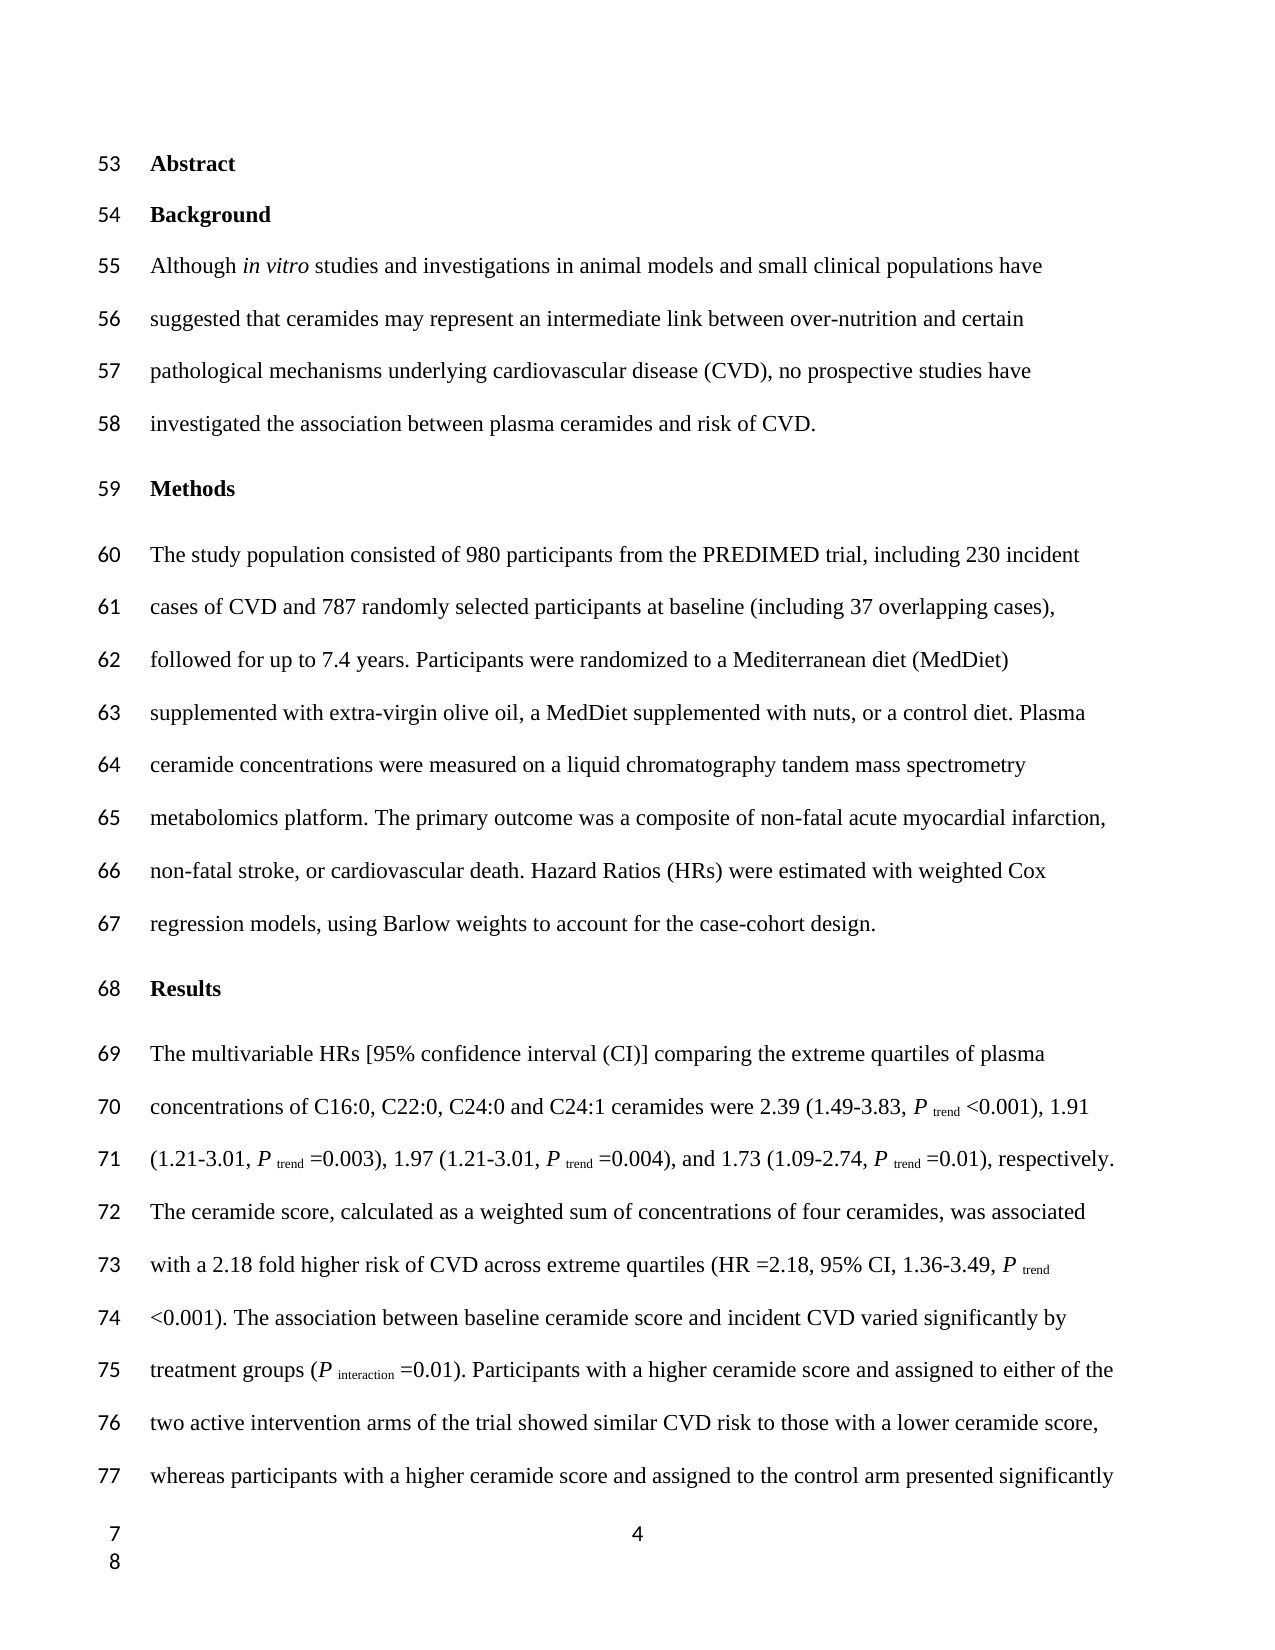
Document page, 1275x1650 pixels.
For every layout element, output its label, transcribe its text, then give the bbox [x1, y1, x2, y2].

text Although in vitro studies and investigations in animal models and small clinical populations have suggested that ceramides may represent an intermediate link between over-nutrition and certain pathological mechanisms underlying cardiovascular disease (CVD), no prospective studies have investigated the association between plasma ceramides and risk of CVD. [150, 252, 1125, 437]
text Background [150, 201, 1125, 227]
text The study population consisted of 980 participants from the PREDIMED trial, including 230 incident cases of CVD and 787 randomly selected participants at baseline (including 37 overlapping cases), followed for up to 7.4 years. Participants were randomized to a Mediterranean diet (MedDiet) supplemented with extra-virgin olive oil, a MedDiet supplemented with nuts, or a control diet. Plasma ceramide concentrations were measured on a liquid chromatography tandem mass spectrometry metabolomics platform. The primary outcome was a composite of non-fatal acute myocardial infarction, non-fatal stroke, or cardiovascular death. Hazard Ratios (HRs) were estimated with weighted Cox regression models, using Barlow weights to account for the case-cohort design. [150, 541, 1125, 936]
text Results [150, 975, 1125, 1001]
text Methods [150, 475, 1125, 502]
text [150, 1040, 1125, 1488]
text Abstract [150, 150, 1125, 176]
